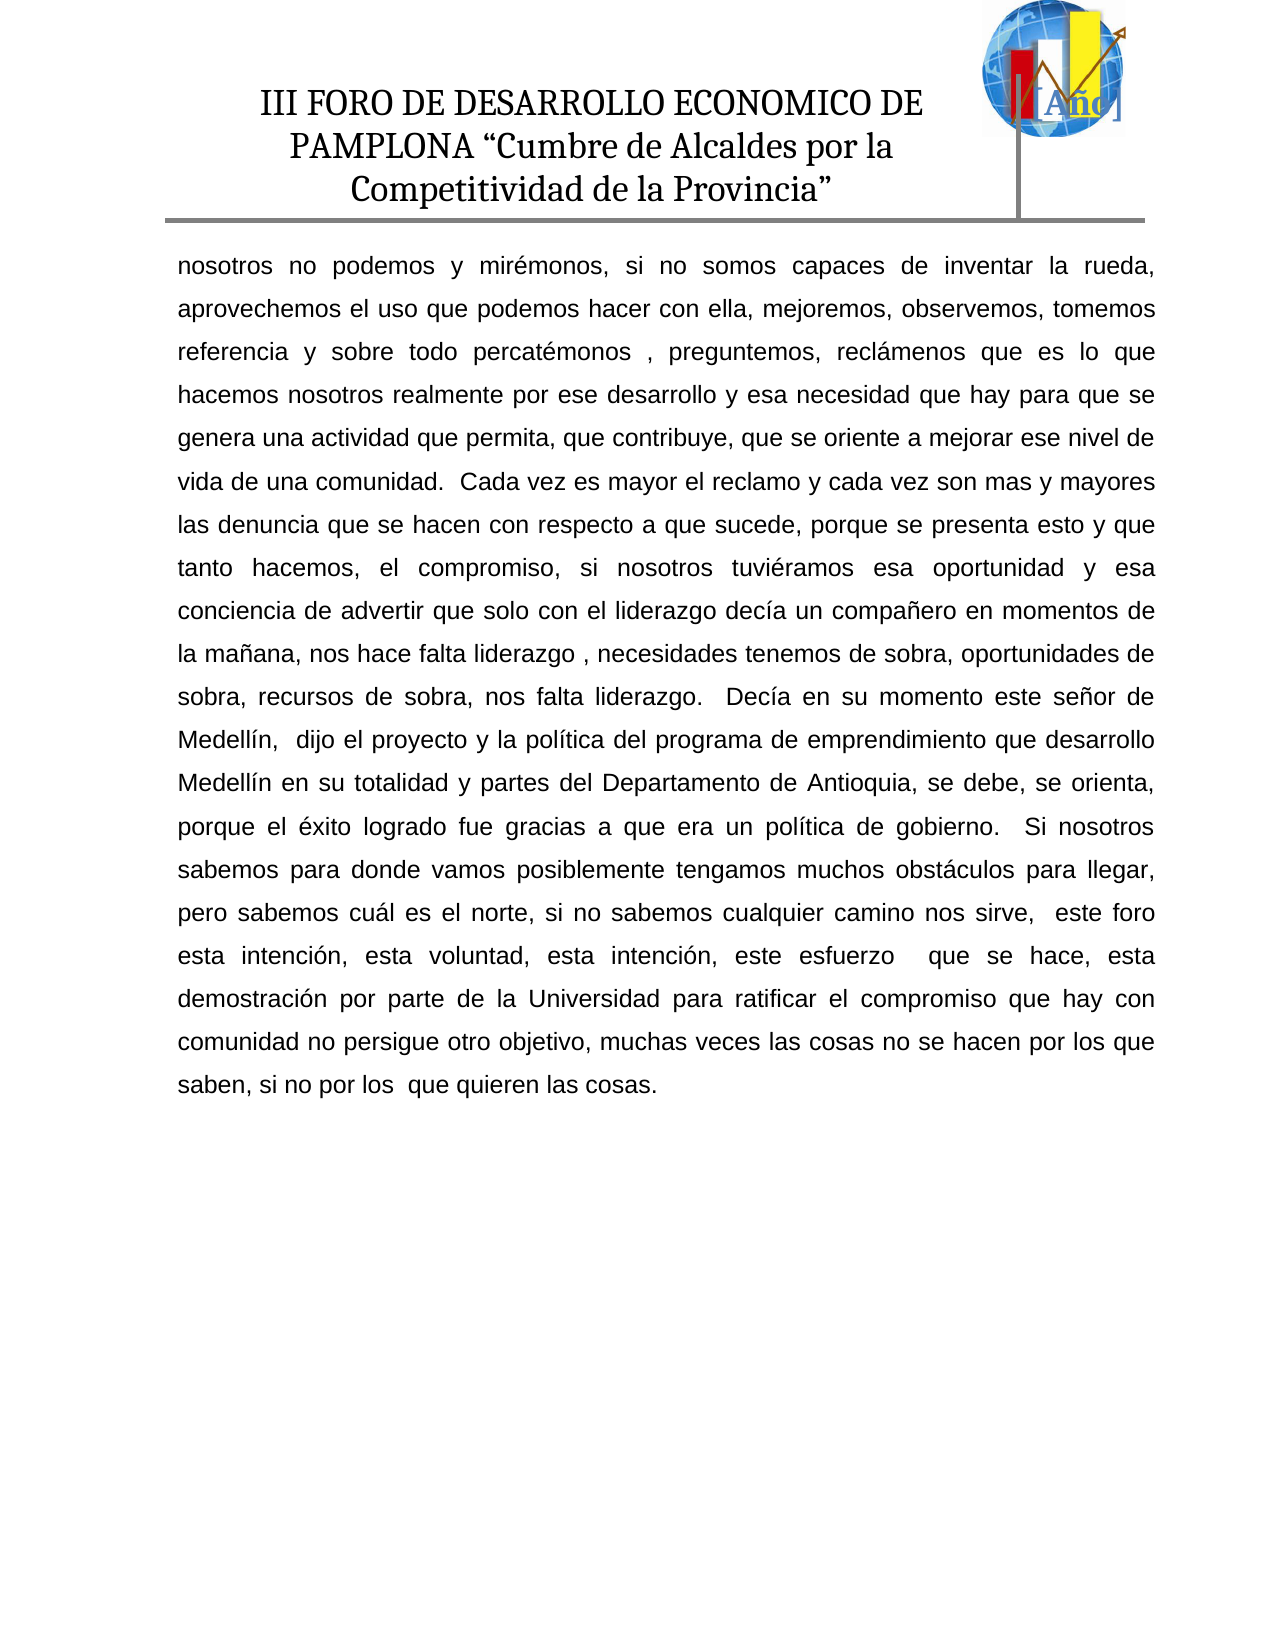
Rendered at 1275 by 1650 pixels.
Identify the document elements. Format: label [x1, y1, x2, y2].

text [177, 251, 1157, 1099]
